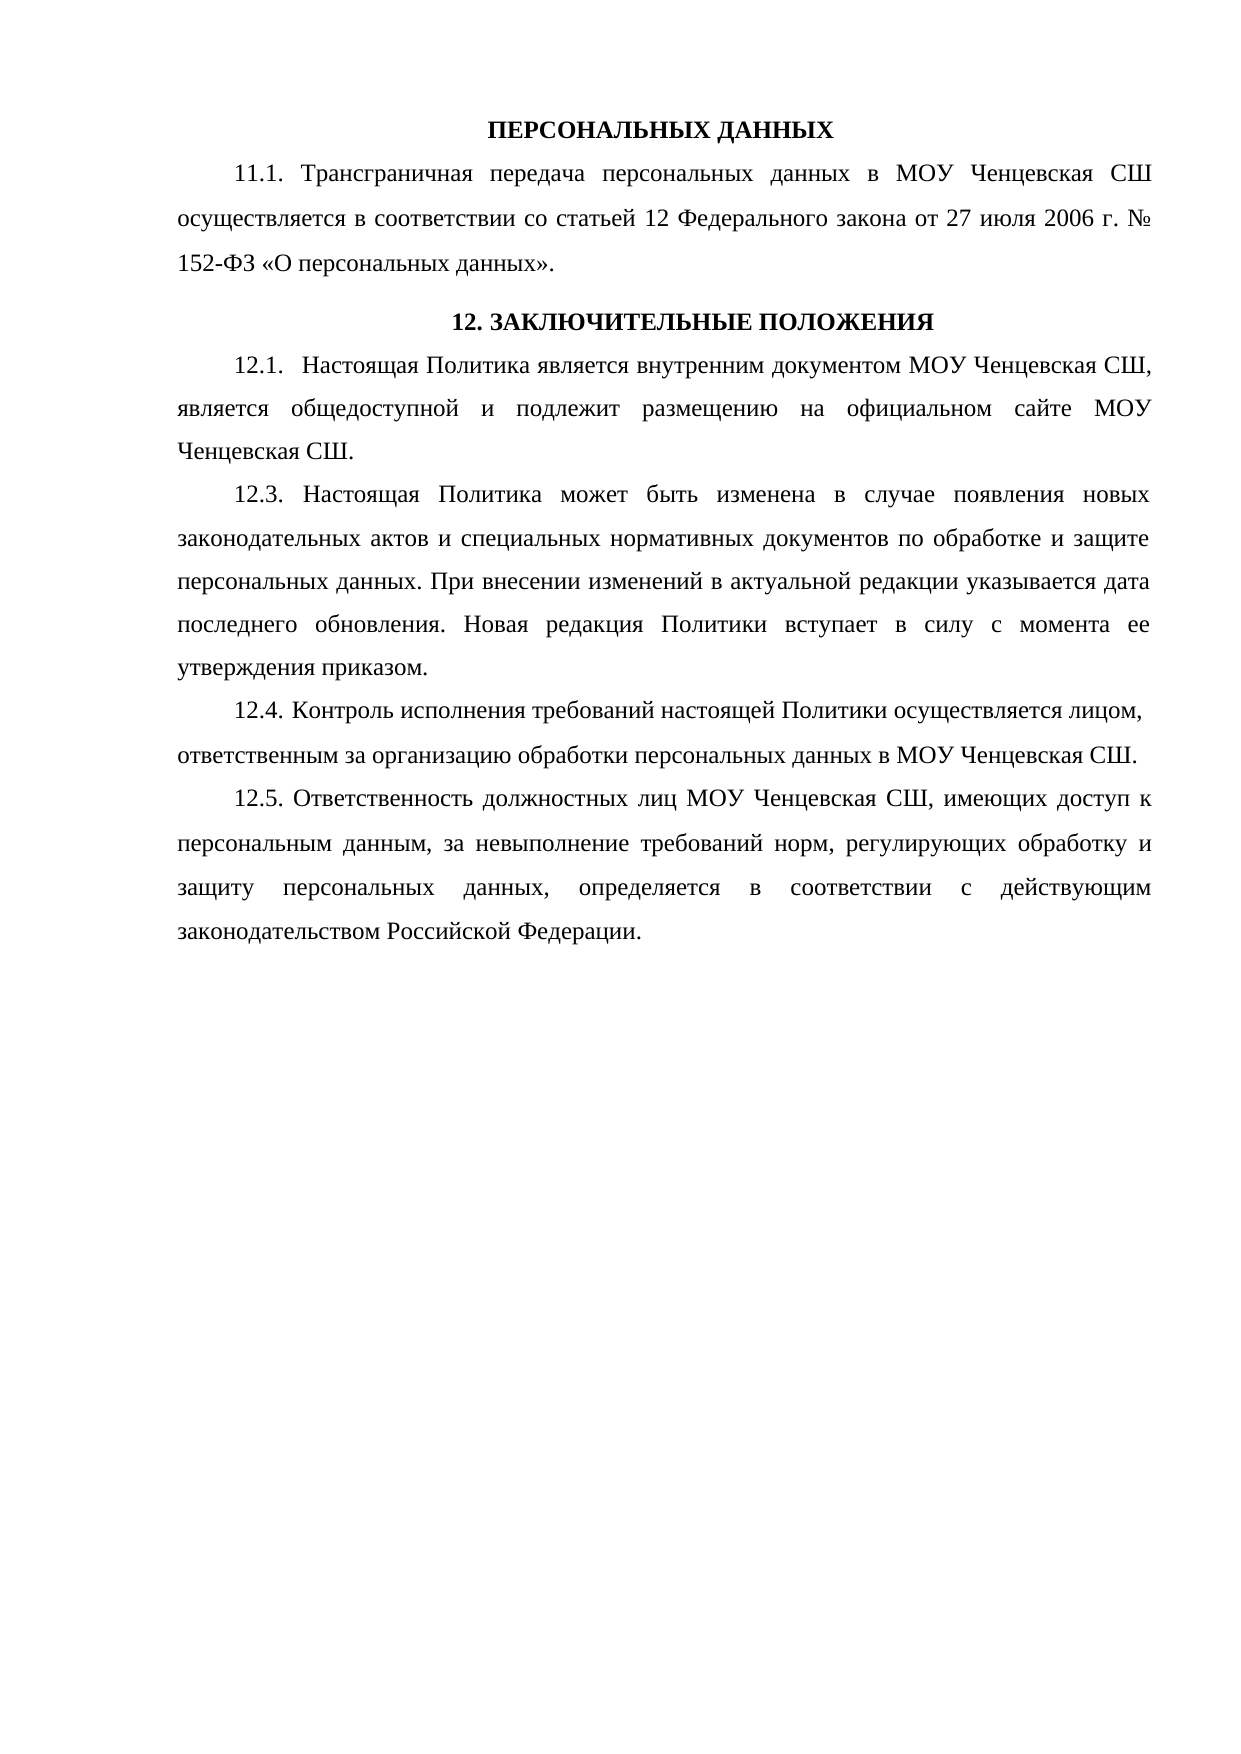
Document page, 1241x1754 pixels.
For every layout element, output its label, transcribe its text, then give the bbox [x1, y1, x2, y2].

text ответственным за организацию обработки персональных данных в МОУ Ченцевская СШ. [177, 741, 1153, 769]
text ПЕРСОНАЛЬНЫХ ДАННЫХ [487, 116, 1153, 144]
list Настоящая Политика может быть изменена в случае появления новых законодательных актов и специальных нормативных документов по обработке и защите персональных данных. При внесении изменений в актуальной редакции указывается дата последнего обновления. Новая редакция Политики вступает в силу с момента ее утверждения приказом. [177, 479, 1151, 681]
list ЗАКЛЮЧИТЕЛЬНЫЕ ПОЛОЖЕНИЯ [451, 307, 1153, 336]
list Контроль исполнения требований настоящей Политики осуществляется лицом, [233, 695, 1153, 724]
list Настоящая Политика является внутренним документом МОУ Ченцевская СШ, является общедоступной и подлежит размещению на официальном сайте МОУ Ченцевская СШ. [177, 350, 1153, 465]
text 11.1. Трансграничная передача персональных данных в МОУ Ченцевская СШ осуществляется в соответствии со статьей 12 Федерального закона от 27 июля 2006 г. № 152-ФЗ «О персональных данных». [177, 158, 1153, 277]
text 12.5. Ответственность должностных лиц МОУ Ченцевская СШ, имеющих доступ к персональным данным, за невыполнение требований норм, регулирующих обработку и защиту персональных данных, определяется в соответствии с действующим законодательством Российской Федерации. [177, 783, 1153, 945]
